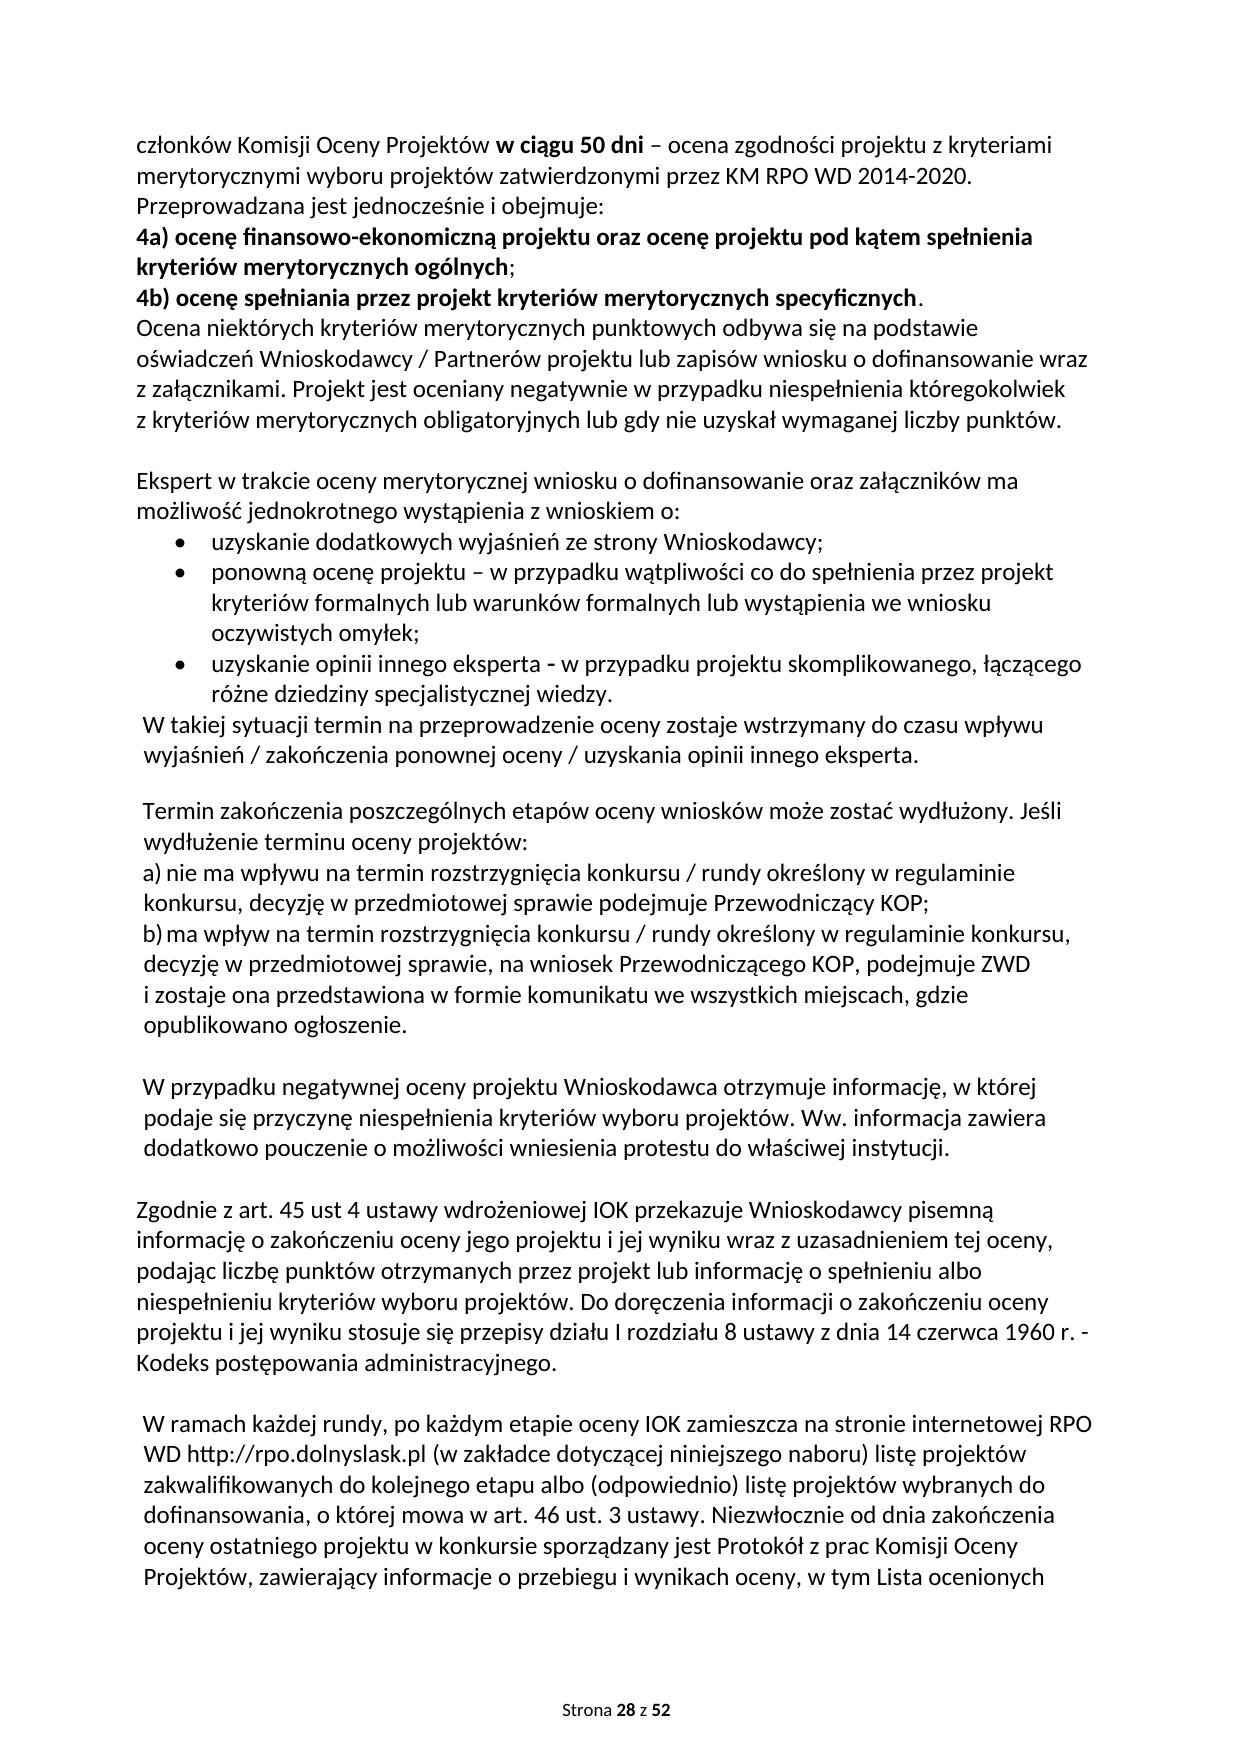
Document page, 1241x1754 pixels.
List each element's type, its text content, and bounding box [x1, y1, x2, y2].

text Termin zakończenia poszczególnych etapów oceny wniosków może zostać wydłużony. Jeśli wydłużenie terminu oceny projektów: [142, 795, 1098, 856]
text W takiej sytuacji termin na przeprowadzenie oceny zostaje wstrzymany do czasu wpływu wyjaśnień / zakończenia ponownej oceny / uzyskania opinii innego eksperta. [142, 709, 1098, 770]
text Ocena niektórych kryteriów merytorycznych punktowych odbywa się na podstawie oświadczeń Wnioskodawcy / Partnerów projektu lub zapisów wniosku o dofinansowanie wraz z załącznikami. Projekt jest oceniany negatywnie w przypadku niespełnienia któregokolwiek z kryteriów merytorycznych obligatoryjnych lub gdy nie uzyskał wymaganej liczby punktów. [136, 312, 1098, 434]
list uzyskanie dodatkowych wyjaśnień ze strony Wnioskodawcy; [174, 526, 1098, 557]
text a) nie ma wpływu na termin rozstrzygnięcia konkursu / rundy określony w regulaminie konkursu, decyzję w przedmiotowej sprawie podejmuje Przewodniczący KOP; [142, 857, 1098, 918]
text Ekspert w trakcie oceny merytorycznej wniosku o dofinansowanie oraz załączników ma możliwość jednokrotnego wystąpienia z wnioskiem o: [136, 465, 1098, 526]
text Zgodnie z art. 45 ust 4 ustawy wdrożeniowej IOK przekazuje Wnioskodawcy pisemną informację o zakończeniu oceny jego projektu i jej wyniku wraz z uzasadnieniem tej oceny, podając liczbę punktów otrzymanych przez projekt lub informację o spełnieniu albo niespełnieniu kryteriów wyboru projektów. Do doręczenia informacji o zakończeniu oceny projektu i jej wyniku stosuje się przepisy działu I rozdziału 8 ustawy z dnia 14 czerwca 1960 r. - Kodeks postępowania administracyjnego. [136, 1194, 1098, 1377]
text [136, 129, 1098, 221]
text W przypadku negatywnej oceny projektu Wnioskodawca otrzymuje informację, w której podaje się przyczynę niespełnienia kryteriów wyboru projektów. Ww. informacja zawiera dodatkowo pouczenie o możliwości wniesienia protestu do właściwej instytucji. [142, 1072, 1098, 1163]
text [142, 1408, 1098, 1591]
list uzyskanie opinii innego eksperta w przypadku projektu skomplikowanego, łączącego różne dziedziny specjalistycznej wiedzy. [174, 648, 1098, 709]
text 4b) ocenę spełniania przez projekt kryteriów merytorycznych specyficznych. [136, 282, 1098, 312]
text 4a) ocenę finansowo-ekonomiczną projektu oraz ocenę projektu pod kątem spełnienia kryteriów merytorycznych ogólnych; [136, 221, 1098, 282]
text b) ma wpływ na termin rozstrzygnięcia konkursu / rundy określony w regulaminie konkursu, decyzję w przedmiotowej sprawie, na wniosek Przewodniczącego KOP, podejmuje ZWD i zostaje ona przedstawiona w formie komunikatu we wszystkich miejscach, gdzie opublikowano ogłoszenie. [142, 918, 1098, 1040]
list ponowną ocenę projektu – w przypadku wątpliwości co do spełnienia przez projekt kryteriów formalnych lub warunków formalnych lub wystąpienia we wniosku oczywistych omyłek; [174, 557, 1098, 648]
